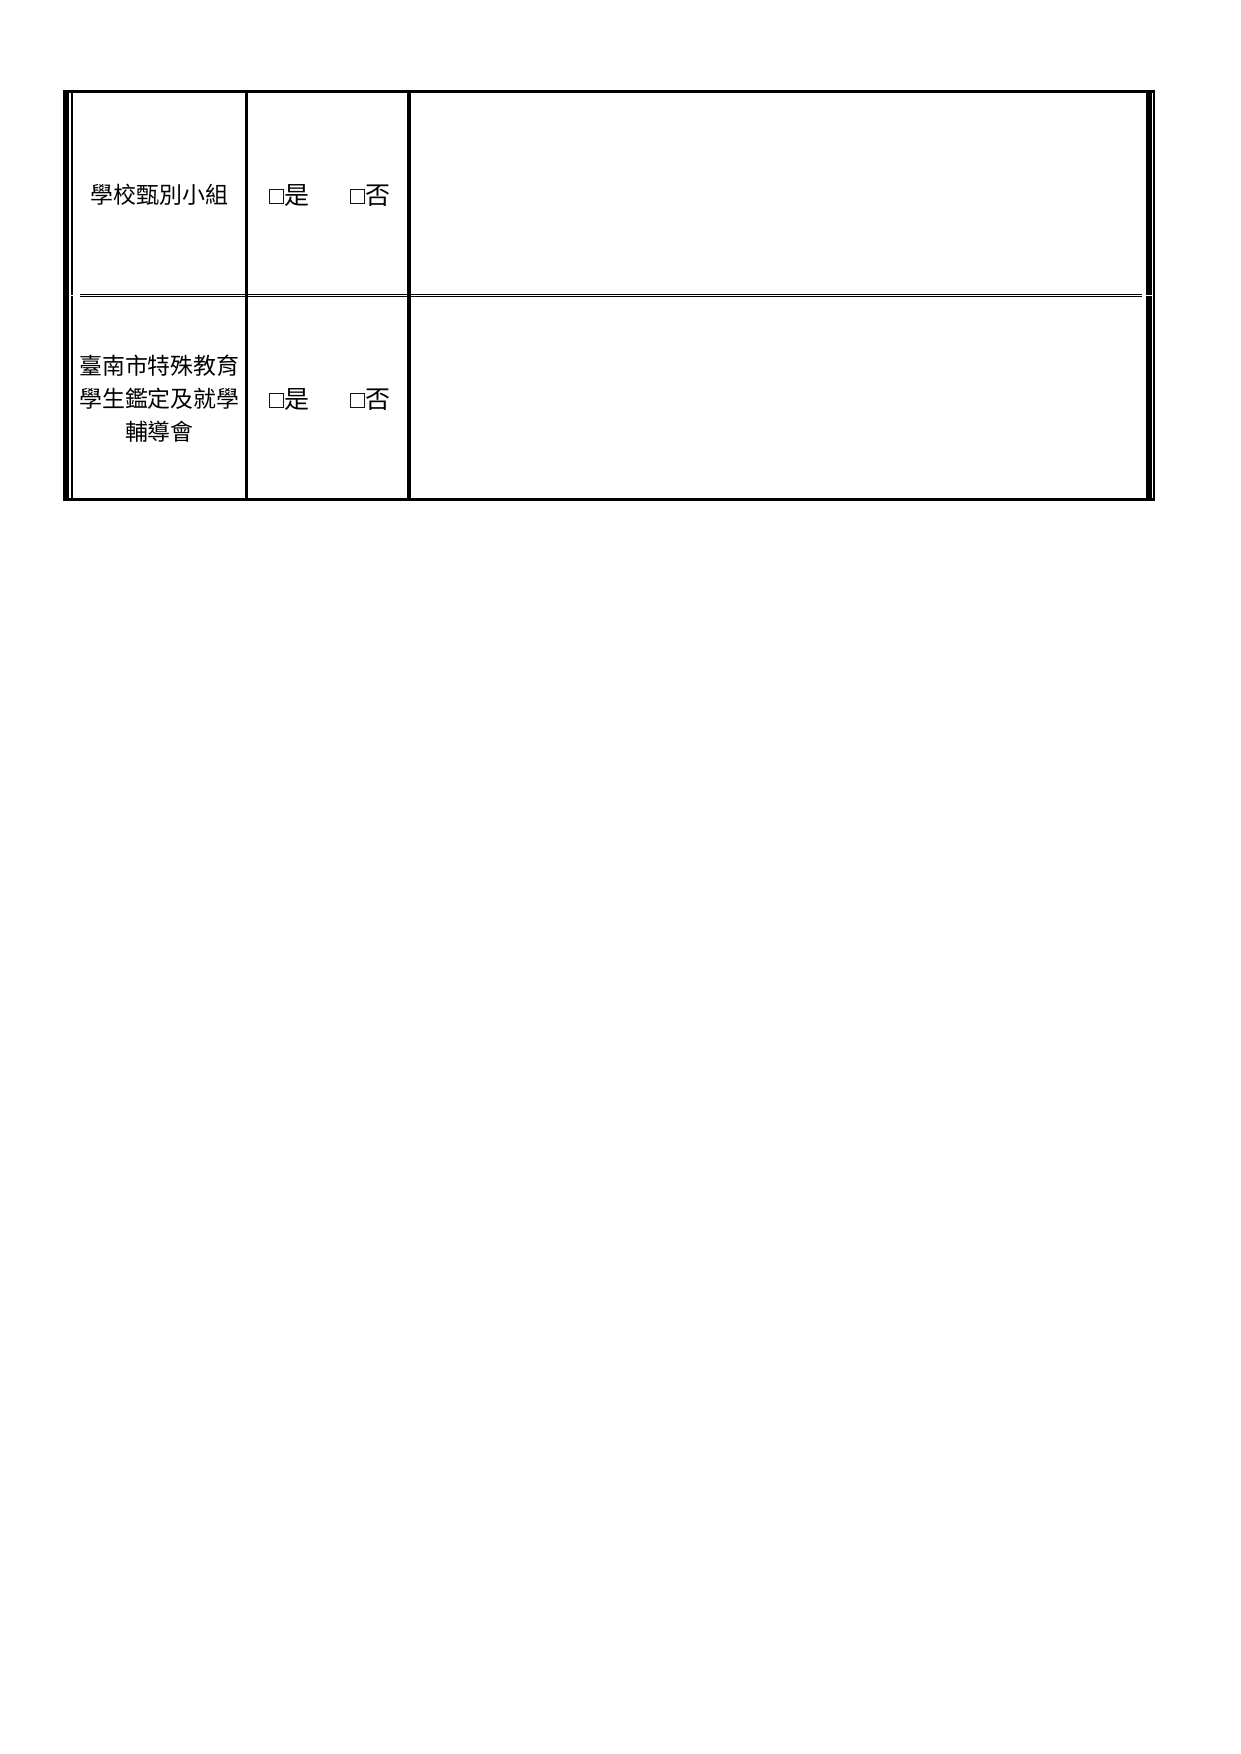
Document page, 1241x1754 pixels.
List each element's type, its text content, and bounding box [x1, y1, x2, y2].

table_cell 學校甄別小組 [73, 93, 245, 294]
table_cell □是 [248, 93, 328, 294]
table_cell [411, 93, 1146, 294]
table_cell □是 [248, 297, 328, 498]
table_cell 臺南市特殊教育學生鑑定及就學輔導會 [69, 294, 245, 498]
table_cell □否 [328, 93, 407, 294]
table_cell [411, 294, 1150, 498]
table_cell □否 [328, 297, 407, 498]
